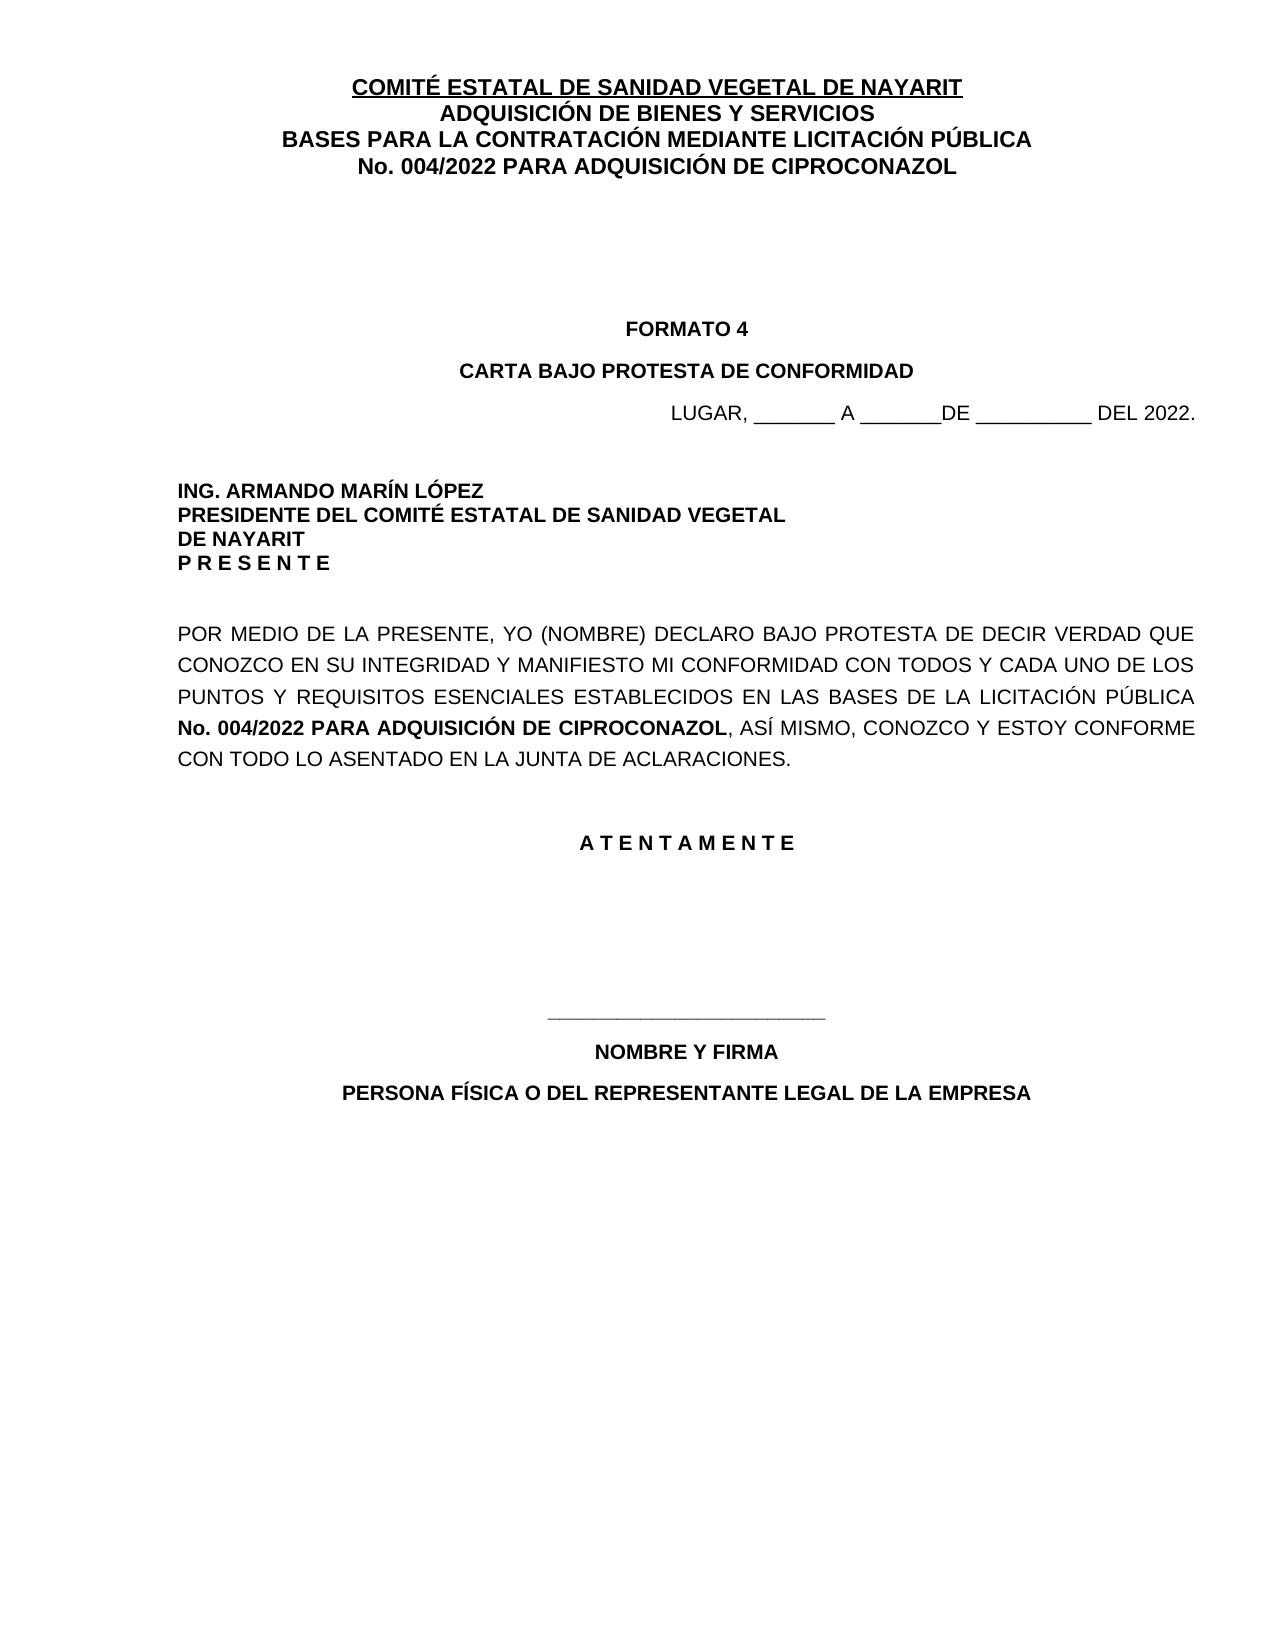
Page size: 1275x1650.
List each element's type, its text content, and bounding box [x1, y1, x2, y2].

text PRESIDENTE DEL COMITÉ ESTATAL DE SANIDAD VEGETAL [177, 503, 1196, 527]
text DE NAYARIT [177, 527, 1196, 551]
text LUGAR, _______ A _______DE __________ DEL 2022. [177, 396, 1196, 427]
text P R E S E N T E [177, 551, 1196, 575]
text A T E N T A M E N T E [177, 825, 1196, 856]
text CARTA BAJO PROTESTA DE CONFORMIDAD [177, 354, 1196, 385]
text ING. ARMANDO MARÍN LÓPEZ [177, 479, 1196, 503]
text POR MEDIO DE LA PRESENTE, YO (NOMBRE) DECLARO BAJO PROTESTA DE DECIR VERDAD QUE CONOZCO EN SU INTEGRIDAD Y MANIFIESTO MI CONFORMIDAD CON TODOS Y CADA UNO DE LOS PUNTOS Y REQUISITOS ESENCIALES ESTABLECIDOS EN LAS BASES DE LA LICITACIÓN PÚBLICA No. 004/2022 PARA ADQUISICIÓN DE CIPROCONAZOL, ASÍ MISMO, CONOZCO Y ESTOY CONFORME CON TODO LO ASENTADO EN LA JUNTA DE ACLARACIONES. [177, 617, 1196, 773]
text ________________________ [177, 992, 1196, 1023]
text PERSONA FÍSICA O DEL REPRESENTANTE LEGAL DE LA EMPRESA [177, 1076, 1196, 1107]
text NOMBRE Y FIRMA [177, 1034, 1196, 1065]
text Formato 4 [177, 317, 1196, 341]
